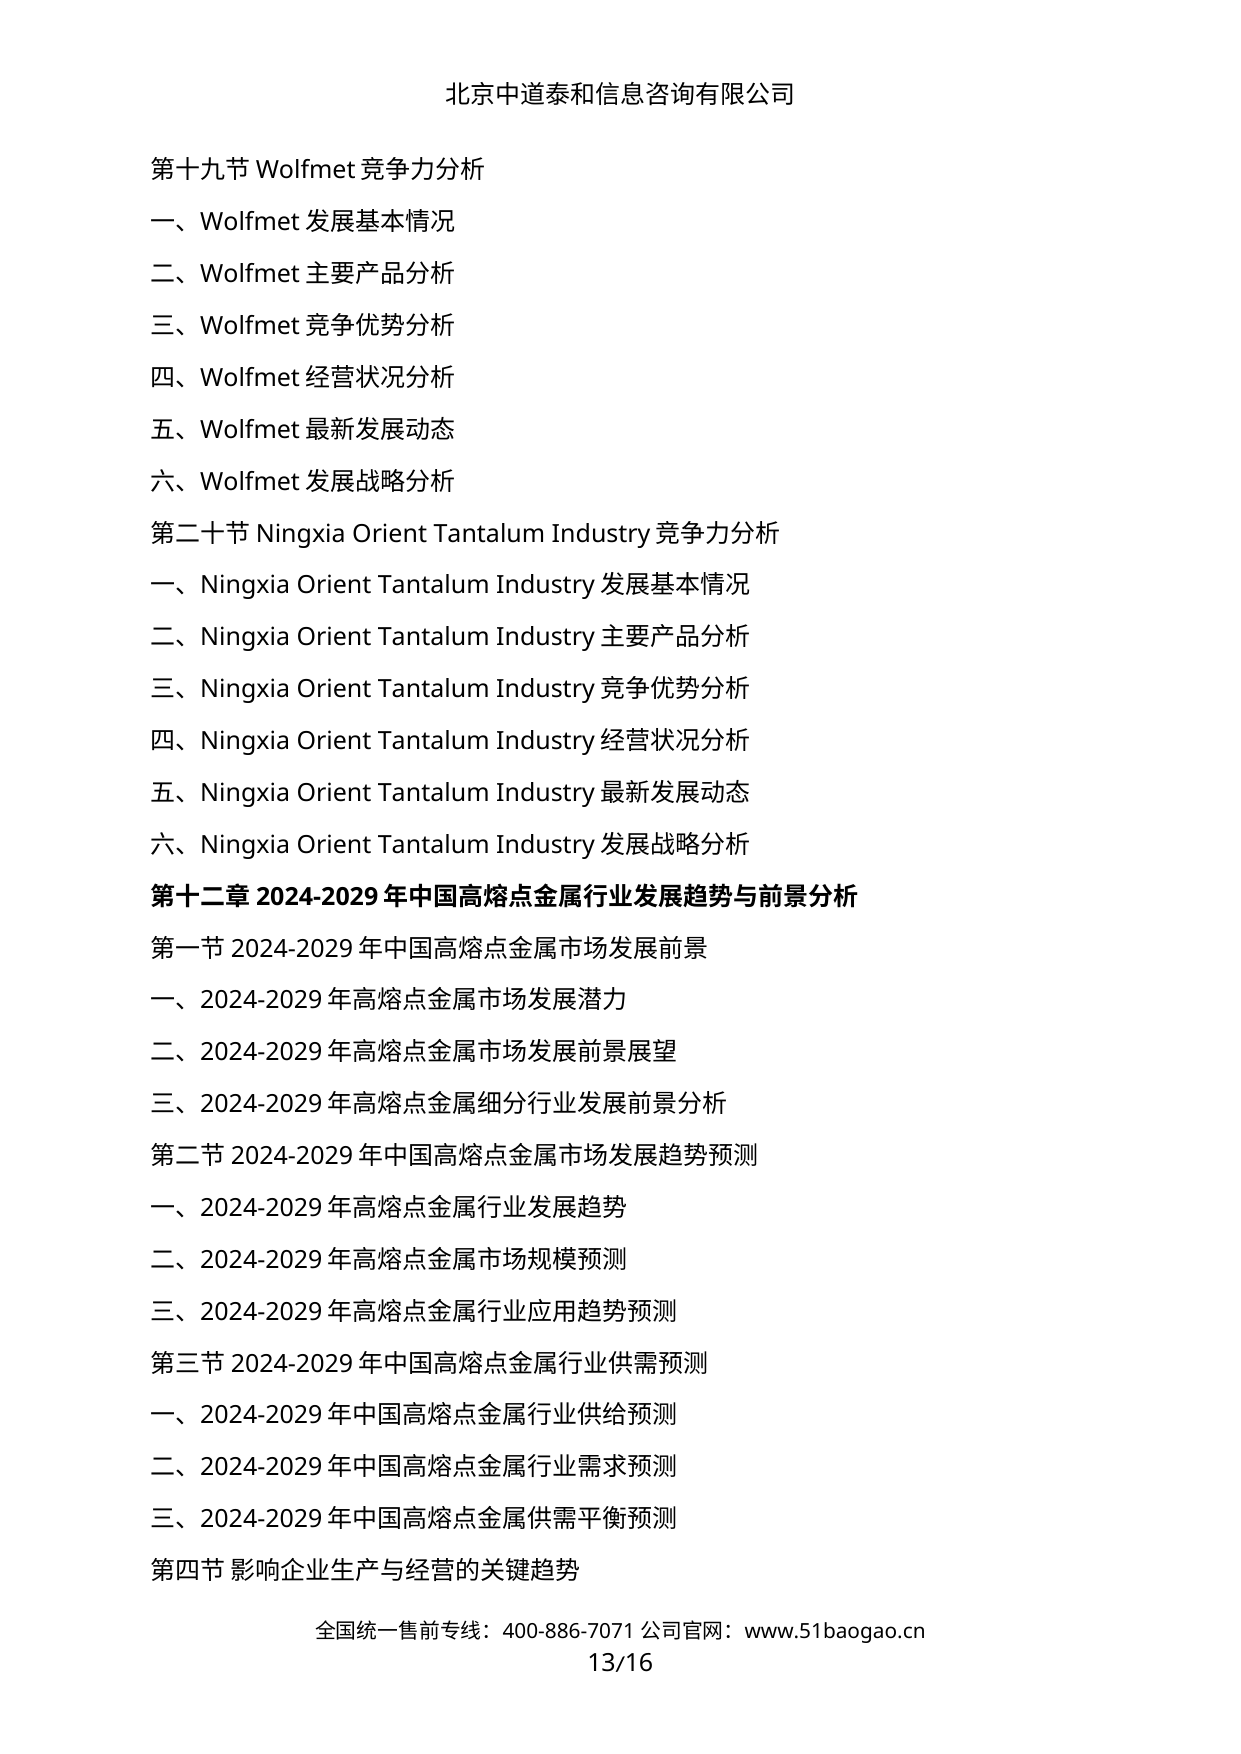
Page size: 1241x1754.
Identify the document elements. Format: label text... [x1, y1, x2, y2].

text 第一节 2024-2029年中国高熔点金属市场发展前景 [150, 928, 1090, 964]
text 二、Ningxia Orient Tantalum Industry主要产品分析 [150, 617, 1090, 653]
text 第二十节 Ningxia Orient Tantalum Industry竞争力分析 [150, 513, 1090, 549]
text 第二节 2024-2029年中国高熔点金属市场发展趋势预测 [150, 1136, 1090, 1172]
text 一、2024-2029年中国高熔点金属行业供给预测 [150, 1395, 1090, 1431]
text 四、Wolfmet经营状况分析 [150, 357, 1090, 394]
text 五、Wolfmet最新发展动态 [150, 409, 1090, 446]
text 第十二章 2024-2029年中国高熔点金属行业发展趋势与前景分析 [150, 876, 1090, 912]
text 六、Wolfmet发展战略分析 [150, 461, 1090, 497]
text 三、Ningxia Orient Tantalum Industry竞争优势分析 [150, 669, 1090, 705]
text 一、2024-2029年高熔点金属行业发展趋势 [150, 1187, 1090, 1224]
text 三、2024-2029年高熔点金属行业应用趋势预测 [150, 1291, 1090, 1327]
text 二、2024-2029年中国高熔点金属行业需求预测 [150, 1447, 1090, 1483]
text 六、Ningxia Orient Tantalum Industry发展战略分析 [150, 824, 1090, 861]
text 五、Ningxia Orient Tantalum Industry最新发展动态 [150, 772, 1090, 809]
text 第十九节 Wolfmet竞争力分析 [150, 150, 1090, 186]
text 四、Ningxia Orient Tantalum Industry经营状况分析 [150, 721, 1090, 757]
text 第四节 影响企业生产与经营的关键趋势 [150, 1551, 1090, 1587]
text 二、2024-2029年高熔点金属市场规模预测 [150, 1239, 1090, 1276]
text 三、2024-2029年高熔点金属细分行业发展前景分析 [150, 1084, 1090, 1120]
text 二、2024-2029年高熔点金属市场发展前景展望 [150, 1032, 1090, 1068]
text 二、Wolfmet主要产品分析 [150, 254, 1090, 290]
text 一、Wolfmet发展基本情况 [150, 202, 1090, 238]
text 第三节 2024-2029年中国高熔点金属行业供需预测 [150, 1343, 1090, 1379]
text 一、2024-2029年高熔点金属市场发展潜力 [150, 980, 1090, 1016]
text 三、2024-2029年中国高熔点金属供需平衡预测 [150, 1499, 1090, 1535]
text 三、Wolfmet竞争优势分析 [150, 306, 1090, 342]
text 一、Ningxia Orient Tantalum Industry发展基本情况 [150, 565, 1090, 601]
